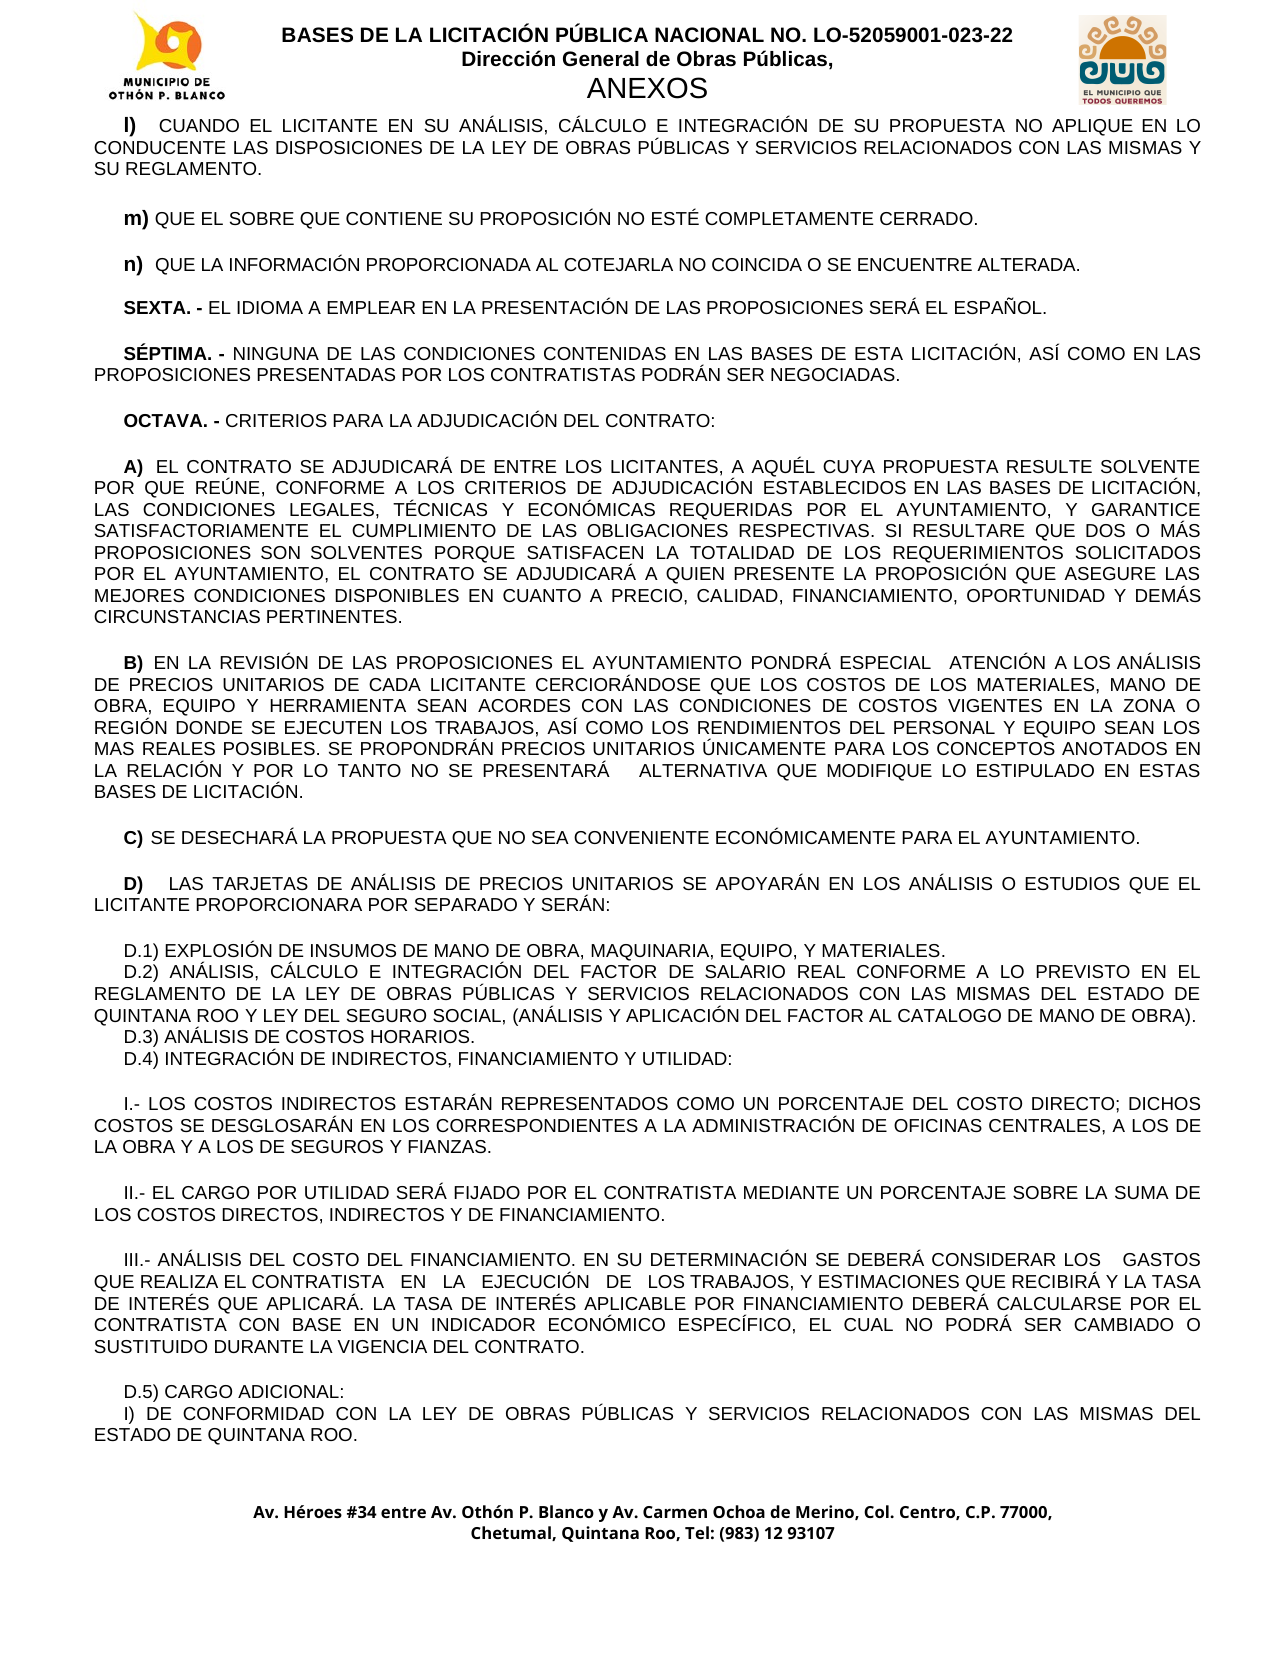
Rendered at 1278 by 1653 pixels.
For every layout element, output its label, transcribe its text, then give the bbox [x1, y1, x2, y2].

text C) SE DESECHARÁ LA PROPUESTA QUE NO SEA CONVENIENTE ECONÓMICAMENTE PARA EL AYUNTAMIENTO. [94, 827, 1201, 848]
text SEXTA. - EL IDIOMA A EMPLEAR EN LA PRESENTACIÓN DE LAS PROPOSICIONES SERÁ EL ESPAÑOL. [94, 297, 1201, 318]
text D.1) EXPLOSIÓN DE INSUMOS DE MANO DE OBRA, MAQUINARIA, EQUIPO, Y MATERIALES. [94, 940, 1201, 961]
picture [1078, 15, 1167, 105]
text D.4) INTEGRACIÓN DE INDIRECTOS, FINANCIAMIENTO Y UTILIDAD: [94, 1048, 1201, 1069]
picture [104, 0, 237, 112]
text SÉPTIMA. - NINGUNA DE LAS CONDICIONES CONTENIDAS EN LAS BASES DE ESTA LICITACIÓN, ASÍ COMO EN LAS PROPOSICIONES PRESENTADAS POR LOS CONTRATISTAS PODRÁN SER NEGOCIADAS. [94, 343, 1201, 386]
text B) EN LA REVISIÓN DE LAS PROPOSICIONES EL AYUNTAMIENTO PONDRÁ ESPECIAL ATENCIÓN A LOS ANÁLISIS DE PRECIOS UNITARIOS DE CADA LICITANTE CERCIORÁNDOSE QUE LOS COSTOS DE LOS MATERIALES, MANO DE OBRA, EQUIPO Y HERRAMIENTA SEAN ACORDES CON LAS CONDICIONES DE COSTOS VIGENTES EN LA ZONA O REGIÓN DONDE SE EJECUTEN LOS TRABAJOS, ASÍ COMO LOS RENDIMIENTOS DEL PERSONAL Y EQUIPO SEAN LOS MAS REALES POSIBLES. SE PROPONDRÁN PRECIOS UNITARIOS ÚNICAMENTE PARA LOS CONCEPTOS ANOTADOS EN LA RELACIÓN Y POR LO TANTO NO SE PRESENTARÁ ALTERNATIVA QUE MODIFIQUE LO ESTIPULADO EN ESTAS BASES DE LICITACIÓN. [94, 652, 1201, 803]
text II.- EL CARGO POR UTILIDAD SERÁ FIJADO POR EL CONTRATISTA MEDIANTE UN PORCENTAJE SOBRE LA SUMA DE LOS COSTOS DIRECTOS, INDIRECTOS Y DE FINANCIAMIENTO. [94, 1182, 1201, 1225]
text l) CUANDO EL LICITANTE EN SU ANÁLISIS, CÁLCULO E INTEGRACIÓN DE SU PROPUESTA NO APLIQUE EN LO CONDUCENTE LAS DISPOSICIONES DE LA LEY DE OBRAS PÚBLICAS Y SERVICIOS RELACIONADOS CON LAS MISMAS Y SU REGLAMENTO. [94, 112, 1201, 179]
text m) QUE EL SOBRE QUE CONTIENE SU PROPOSICIÓN NO ESTÉ COMPLETAMENTE CERRADO. [94, 206, 1201, 230]
text n) QUE LA INFORMACIÓN PROPORCIONADA AL COTEJARLA NO COINCIDA O SE ENCUENTRE ALTERADA. [94, 251, 1201, 275]
text D.2) ANÁLISIS, CÁLCULO E INTEGRACIÓN DEL FACTOR DE SALARIO REAL CONFORME A LO PREVISTO EN EL REGLAMENTO DE LA LEY DE OBRAS PÚBLICAS Y SERVICIOS RELACIONADOS CON LAS MISMAS DEL ESTADO DE QUINTANA ROO Y LEY DEL SEGURO SOCIAL, (ANÁLISIS Y APLICACIÓN DEL FACTOR AL CATALOGO DE MANO DE OBRA). [94, 961, 1201, 1026]
text I.- LOS COSTOS INDIRECTOS ESTARÁN REPRESENTADOS COMO UN PORCENTAJE DEL COSTO DIRECTO; DICHOS COSTOS SE DESGLOSARÁN EN LOS CORRESPONDIENTES A LA ADMINISTRACIÓN DE OFICINAS CENTRALES, A LOS DE LA OBRA Y A LOS DE SEGUROS Y FIANZAS. [94, 1093, 1201, 1158]
text A) EL CONTRATO SE ADJUDICARÁ DE ENTRE LOS LICITANTES, A AQUÉL CUYA PROPUESTA RESULTE SOLVENTE POR QUE REÚNE, CONFORME A LOS CRITERIOS DE ADJUDICACIÓN ESTABLECIDOS EN LAS BASES DE LICITACIÓN, LAS CONDICIONES LEGALES, TÉCNICAS Y ECONÓMICAS REQUERIDAS POR EL AYUNTAMIENTO, Y GARANTICE SATISFACTORIAMENTE EL CUMPLIMIENTO DE LAS OBLIGACIONES RESPECTIVAS. SI RESULTARE QUE DOS O MÁS PROPOSICIONES SON SOLVENTES PORQUE SATISFACEN LA TOTALIDAD DE LOS REQUERIMIENTOS SOLICITADOS POR EL AYUNTAMIENTO, EL CONTRATO SE ADJUDICARÁ A QUIEN PRESENTE LA PROPOSICIÓN QUE ASEGURE LAS MEJORES CONDICIONES DISPONIBLES EN CUANTO A PRECIO, CALIDAD, FINANCIAMIENTO, OPORTUNIDAD Y DEMÁS CIRCUNSTANCIAS PERTINENTES. [94, 455, 1201, 628]
text D.5) CARGO ADICIONAL: [94, 1381, 1201, 1403]
text D.3) ANÁLISIS DE COSTOS HORARIOS. [94, 1026, 1201, 1048]
text III.- ANÁLISIS DEL COSTO DEL FINANCIAMIENTO. EN SU DETERMINACIÓN SE DEBERÁ CONSIDERAR LOS GASTOS QUE REALIZA EL CONTRATISTA EN LA EJECUCIÓN DE LOS TRABAJOS, Y ESTIMACIONES QUE RECIBIRÁ Y LA TASA DE INTERÉS QUE APLICARÁ. LA TASA DE INTERÉS APLICABLE POR FINANCIAMIENTO DEBERÁ CALCULARSE POR EL CONTRATISTA CON BASE EN UN INDICADOR ECONÓMICO ESPECÍFICO, EL CUAL NO PODRÁ SER CAMBIADO O SUSTITUIDO DURANTE LA VIGENCIA DEL CONTRATO. [94, 1249, 1201, 1357]
text OCTAVA. - CRITERIOS PARA LA ADJUDICACIÓN DEL CONTRATO: [94, 410, 1201, 431]
text D) LAS TARJETAS DE ANÁLISIS DE PRECIOS UNITARIOS SE APOYARÁN EN LOS ANÁLISIS O ESTUDIOS QUE EL LICITANTE PROPORCIONARA POR SEPARADO Y SERÁN: [94, 873, 1201, 916]
text I) DE CONFORMIDAD CON LA LEY DE OBRAS PÚBLICAS Y SERVICIOS RELACIONADOS CON LAS MISMAS DEL ESTADO DE QUINTANA ROO. [94, 1403, 1201, 1446]
